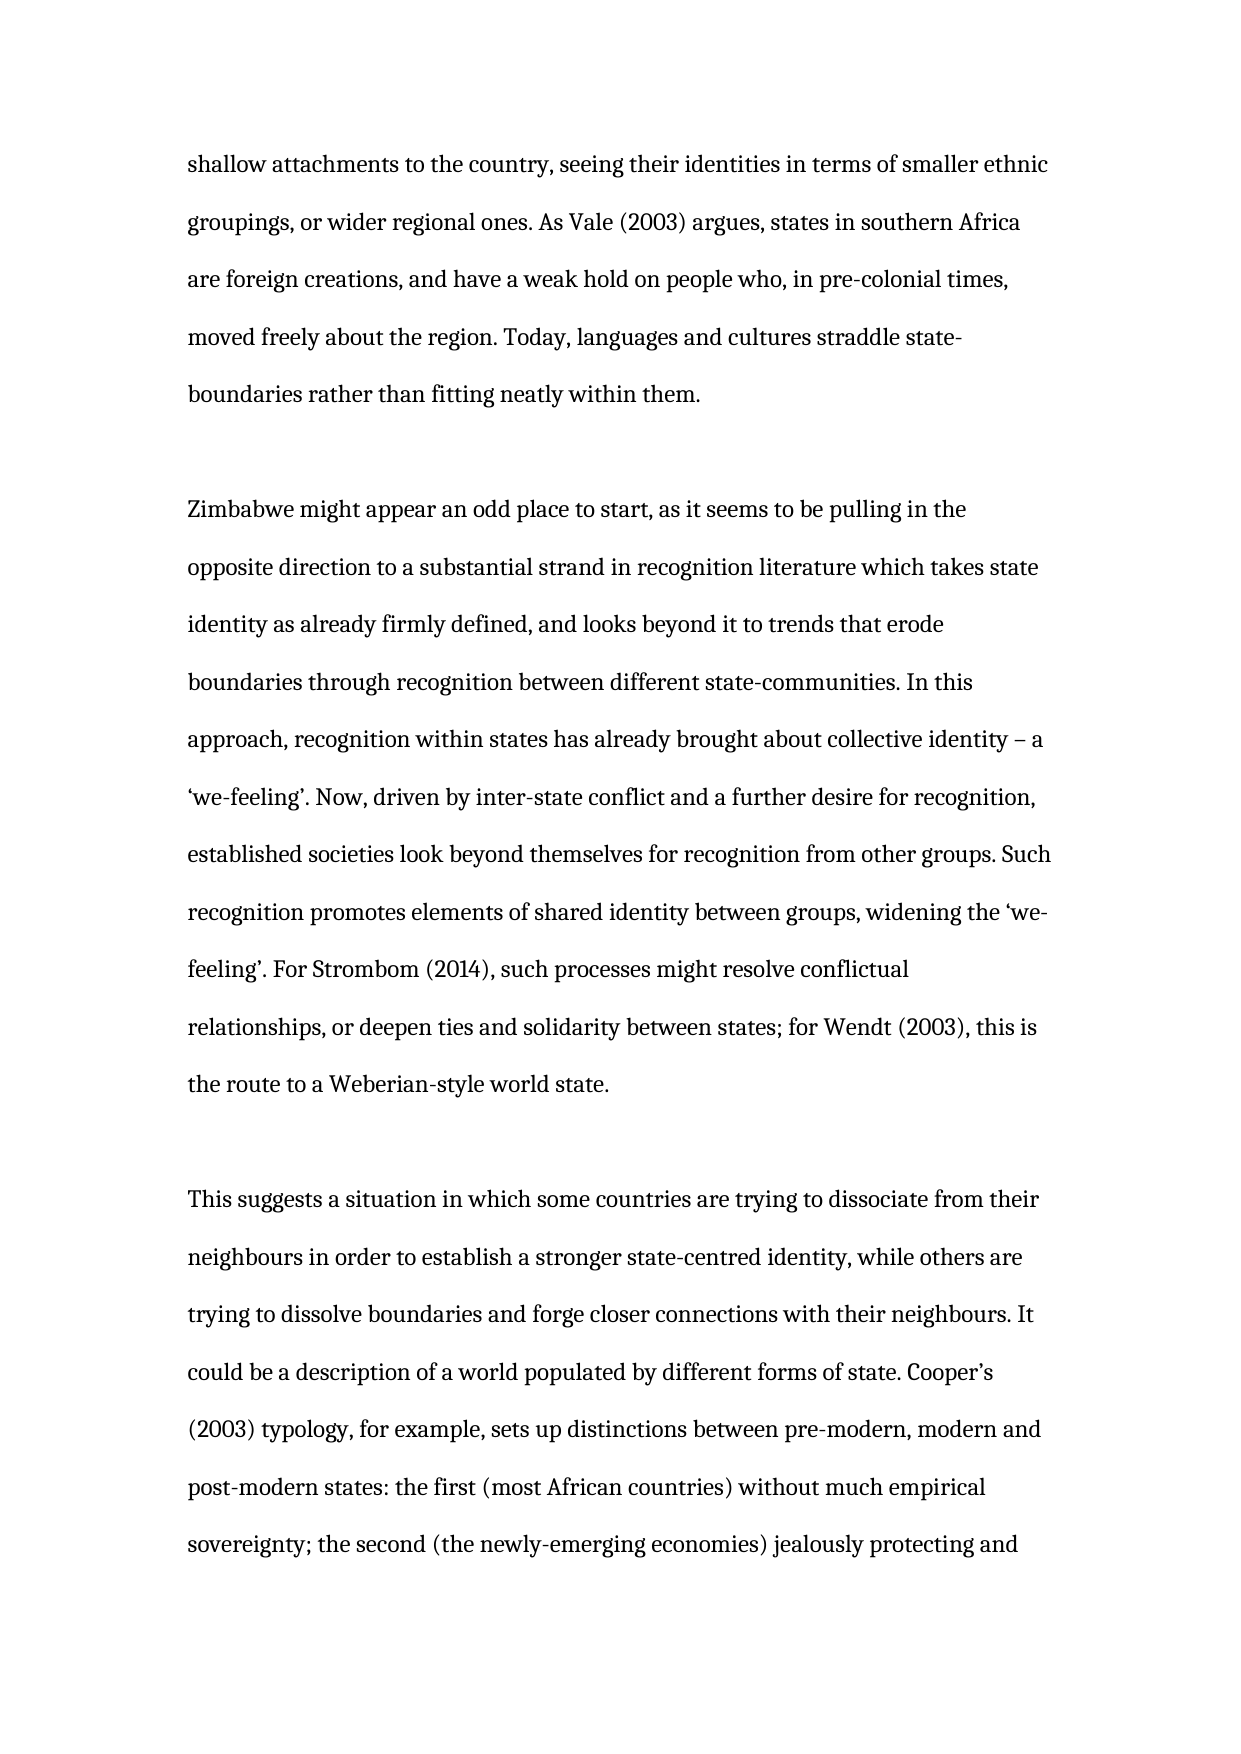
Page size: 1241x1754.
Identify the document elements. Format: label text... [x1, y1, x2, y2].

text Zimbabwe might appear an odd place to start, as it seems to be pulling in the opposite direction to a substantial strand in recognition literature which takes state identity as already firmly defined, and looks beyond it to trends that erode boundaries through recognition between different state-communities. In this approach, recognition within states has already brought about collective identity – a ‘we-feeling’. Now, driven by inter-state conflict and a further desire for recognition, established societies look beyond themselves for recognition from other groups. Such recognition promotes elements of shared identity between groups, widening the ‘we-feeling’. For Strombom (2014), such processes might resolve conflictual relationships, or deepen ties and solidarity between states; for Wendt (2003), this is the route to a Weberian-style world state. [187, 495, 1053, 1099]
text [187, 150, 1053, 409]
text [187, 1185, 1053, 1559]
